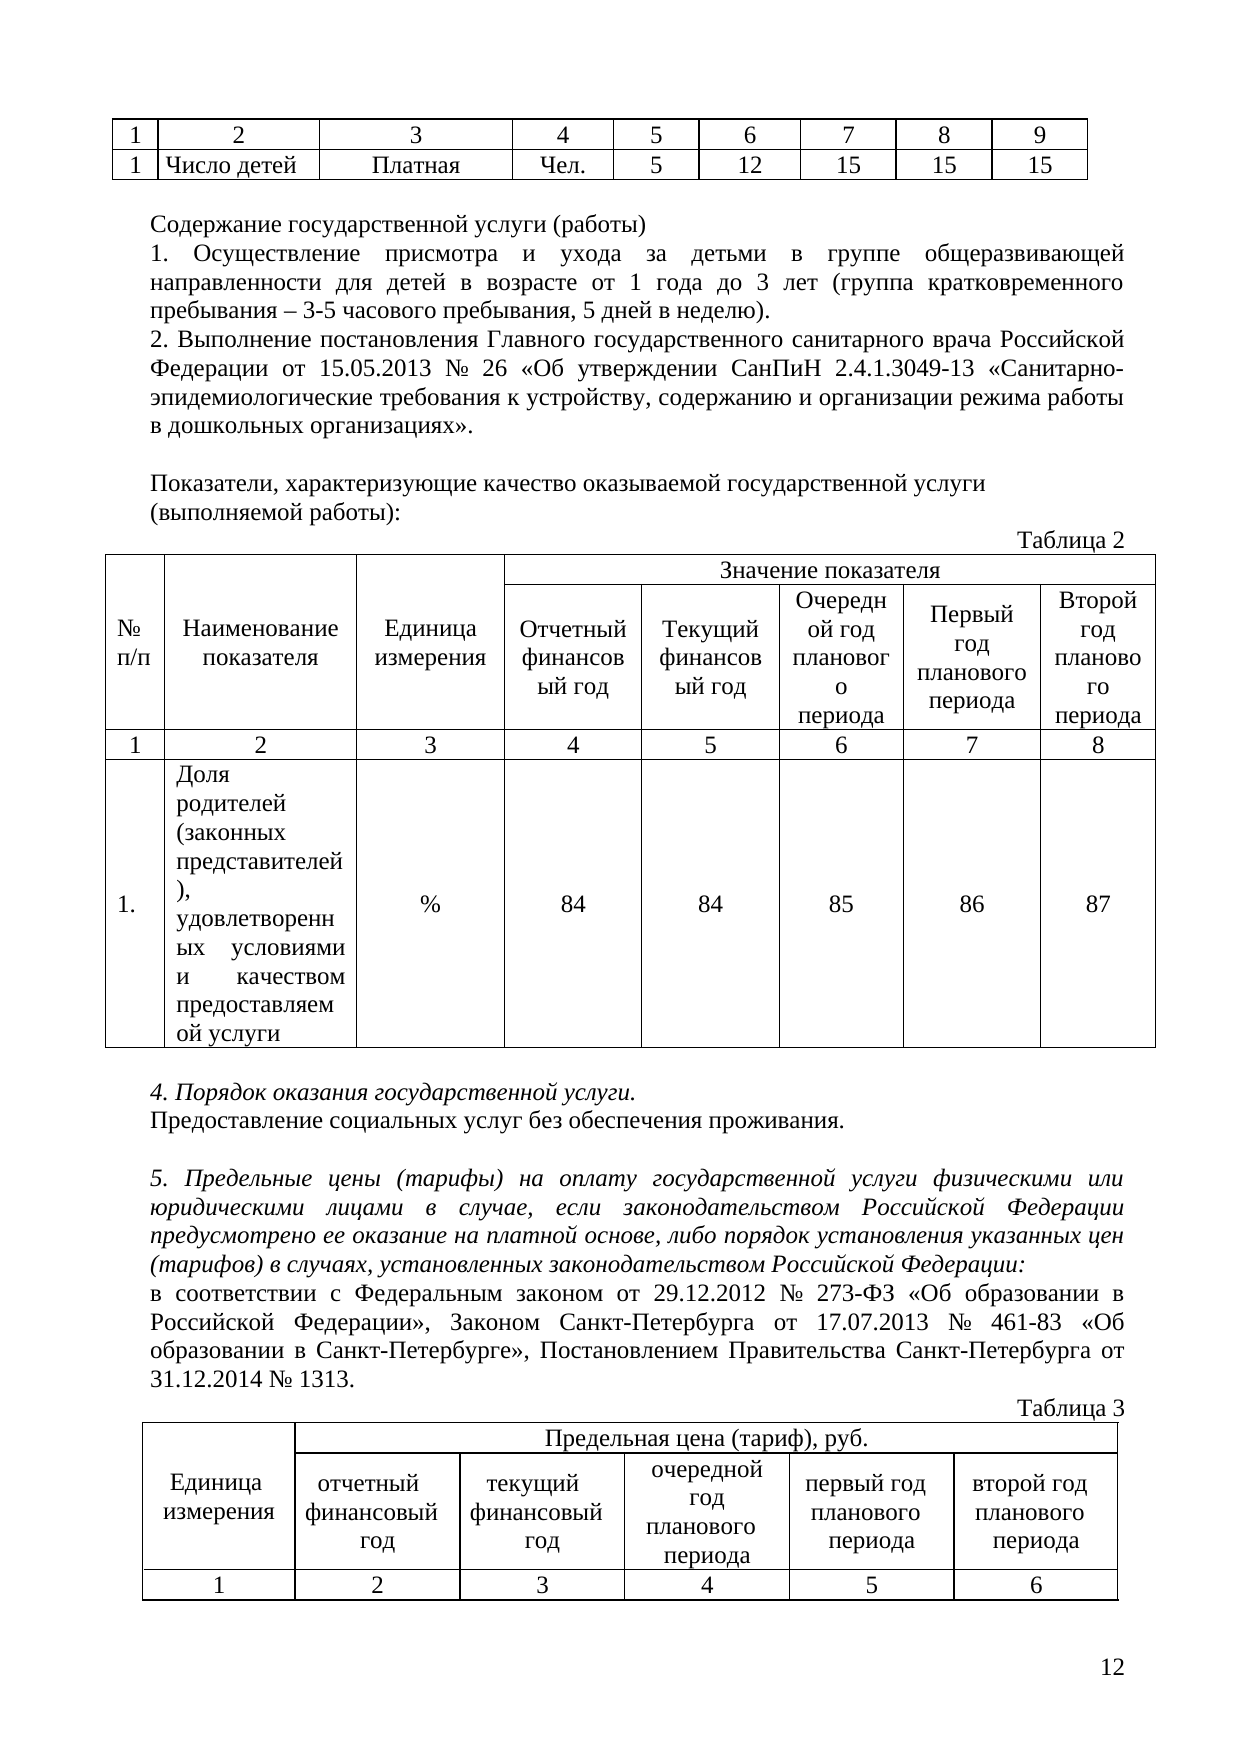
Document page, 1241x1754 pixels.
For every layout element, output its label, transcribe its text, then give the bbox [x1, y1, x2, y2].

text Предоставление социальных услуг без обеспечения проживания. [150, 1106, 1125, 1134]
table_cell Текущий финансовый год [642, 585, 779, 729]
table_cell 4 [625, 1570, 789, 1599]
table_cell 7 [904, 730, 1040, 758]
table_header Предельная цена (тариф), руб. [296, 1423, 1117, 1452]
table_cell 84 [642, 760, 779, 1047]
table_header Единица измерения [357, 555, 504, 729]
table_cell 5 [614, 150, 698, 179]
text Показатели, характеризующие качество оказываемой государственной услуги [150, 468, 1125, 497]
table_cell второй год планового периода [955, 1454, 1117, 1569]
table_cell 87 [1041, 760, 1155, 1047]
table_cell 5 [642, 730, 779, 758]
text 4. Порядок оказания государственной услуги. [150, 1077, 1125, 1106]
table_cell 15 [993, 150, 1087, 179]
table_cell Число детей [159, 150, 319, 179]
table_header Единица измерения [143, 1423, 294, 1569]
table_cell 5 [614, 120, 698, 148]
text Таблица 3 [150, 1393, 1125, 1422]
table_cell 12 [700, 150, 800, 179]
table_cell 6 [780, 730, 903, 758]
table_cell 2 [296, 1570, 459, 1599]
table_cell 3 [320, 120, 512, 148]
table_cell 3 [461, 1570, 624, 1599]
table_cell 6 [700, 120, 800, 148]
table_header №п/п [106, 555, 164, 729]
table_cell 3 [357, 730, 504, 758]
table_cell 5 [790, 1570, 953, 1599]
table_cell текущий финансовый год [461, 1454, 624, 1569]
table_cell % [357, 760, 504, 1047]
table_cell 8 [1041, 730, 1155, 758]
table_cell 15 [801, 150, 895, 179]
table_cell 86 [904, 760, 1040, 1047]
table_cell 6 [955, 1570, 1117, 1599]
table_cell Очередной год планового периода [780, 585, 903, 729]
table_cell 1 [106, 730, 164, 758]
table_cell 1 [143, 1570, 294, 1599]
table_cell очередной год планового периода [625, 1454, 789, 1569]
text 5. Предельные цены (тарифы) на оплату государственной услуги физическими или юридическими лицами в случае, если законодательством Российской Федерации предусмотрено ее оказание на платной основе, либо порядок установления указанных цен (тарифов) в случаях, установленных законодательством Российской Федерации: [150, 1163, 1125, 1278]
table_cell 1 [113, 120, 157, 148]
table_cell Платная [320, 150, 512, 179]
text (выполняемой работы): [150, 497, 1125, 525]
table_cell 2 [165, 730, 356, 758]
text Содержание государственной услуги (работы) [150, 209, 1125, 238]
text в соответствии с Федеральным законом от 29.12.2012 № 273-ФЗ «Об образовании в Российской Федерации», Законом Санкт-Петербурга от 17.07.2013 № 461-83 «Об образовании в Санкт-Петербурге», Постановлением Правительства Санкт-Петербурга от 31.12.2014 № 1313. [150, 1278, 1125, 1393]
table_cell 85 [780, 760, 903, 1047]
table_cell 7 [801, 120, 895, 148]
text 1. Осуществление присмотра и ухода за детьми в группе общеразвивающей направленности для детей в возрасте от 1 года до 3 лет (группа кратковременного пребывания – 3-5 часового пребывания, 5 дней в неделю). [150, 238, 1125, 324]
table_cell 15 [897, 150, 991, 179]
table_header Значение показателя [505, 555, 1155, 584]
table_cell Второй год планового периода [1041, 585, 1155, 729]
table_cell 4 [505, 730, 641, 758]
table_cell 84 [505, 760, 641, 1047]
table_cell Первый год планового периода [904, 585, 1040, 729]
table_cell 1. [106, 760, 164, 1047]
table_cell 9 [993, 120, 1087, 148]
table_cell Отчетный финансовый год [505, 585, 641, 729]
text Таблица 2 [150, 525, 1125, 554]
table_cell первый год планового периода [790, 1454, 953, 1569]
table_cell 2 [159, 120, 319, 148]
table_cell Чел. [513, 150, 613, 179]
table_header Наименование показателя [165, 555, 356, 729]
table_cell отчетный финансовый год [296, 1454, 459, 1569]
text 2. Выполнение постановления Главного государственного санитарного врача Российской Федерации от 15.05.2013 № 26 «Об утверждении СанПиН 2.4.1.3049-13 «Санитарно-эпидемиологические требования к устройству, содержанию и организации режима работы в дошкольных организациях». [150, 324, 1125, 439]
table_cell 8 [897, 120, 991, 148]
table_cell 1 [113, 150, 157, 179]
table_cell Доля родителей (законных представителей), удовлетворенных условиями и качеством предоставляемой услуги [165, 760, 356, 1047]
table_cell 4 [513, 120, 613, 148]
